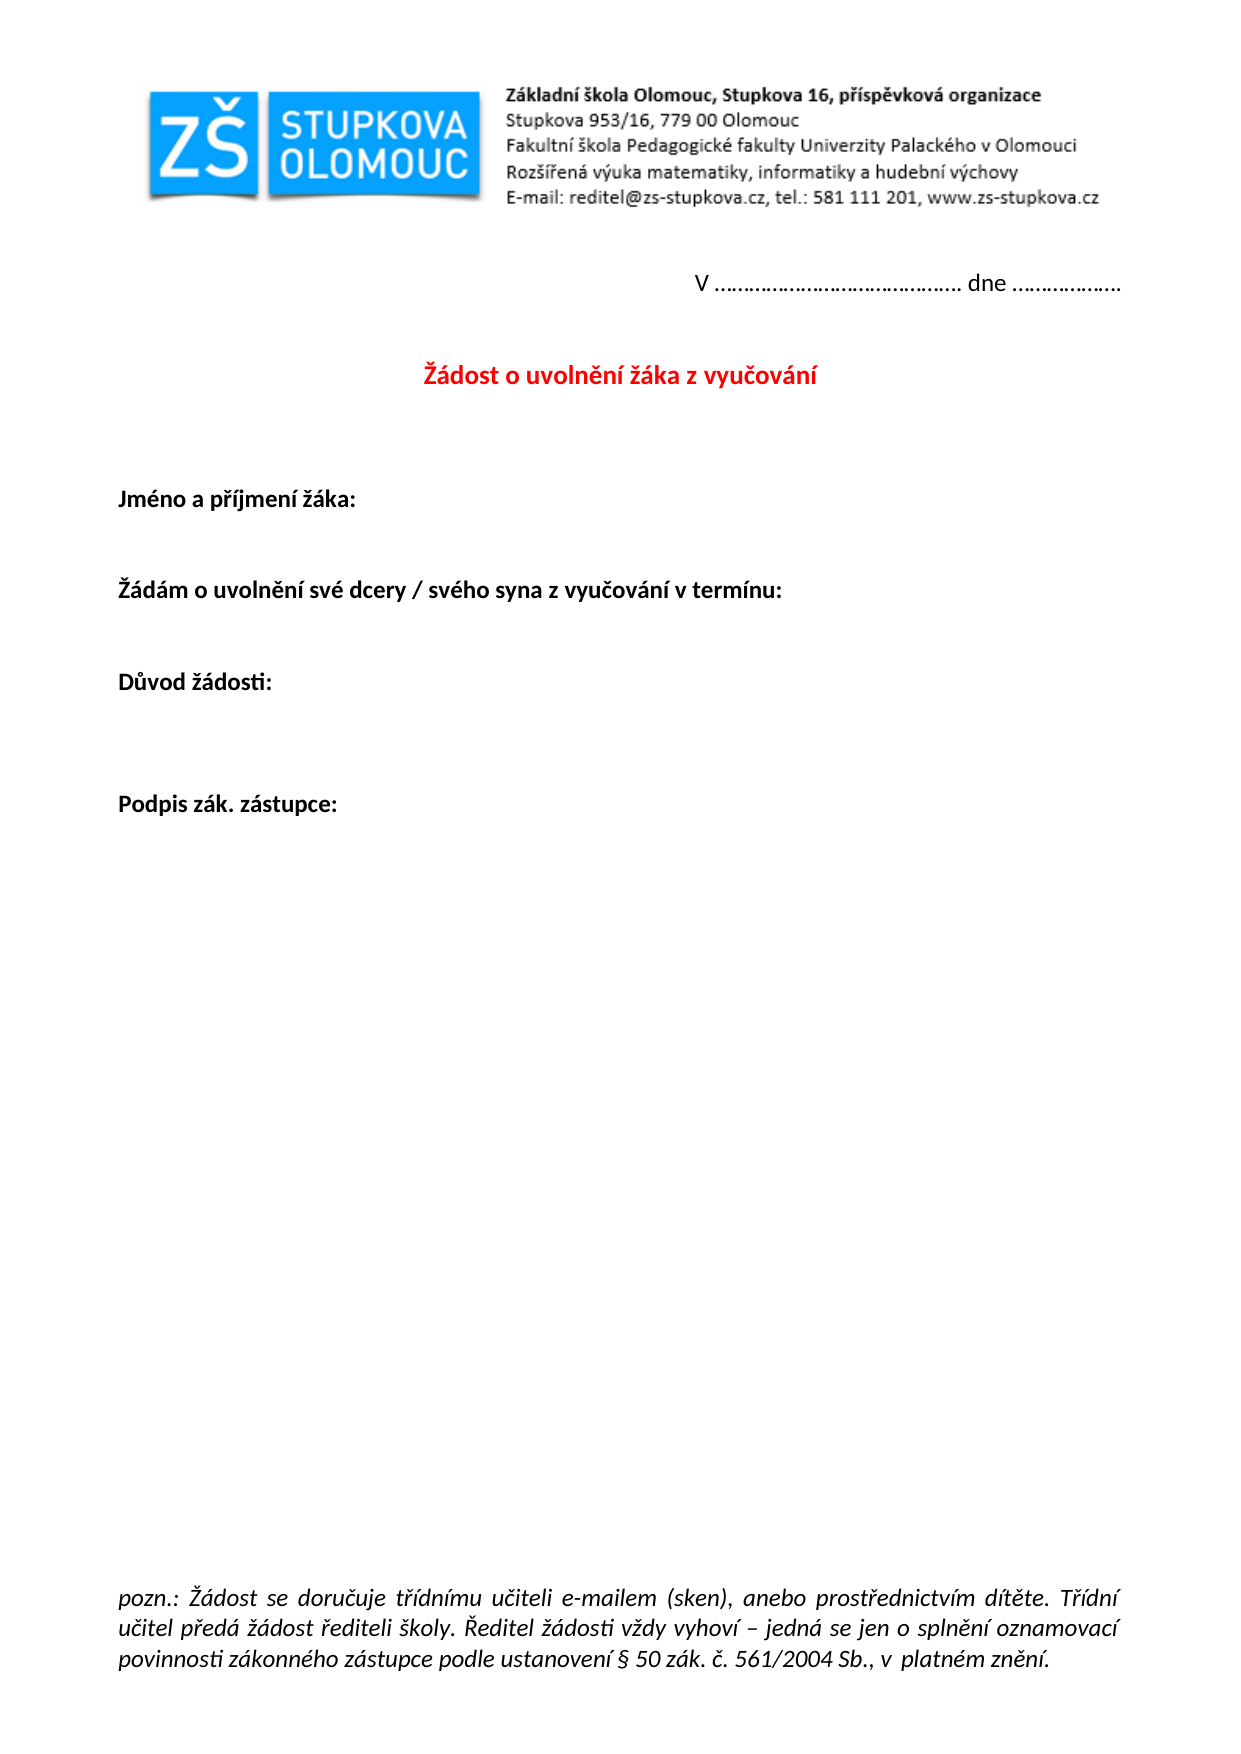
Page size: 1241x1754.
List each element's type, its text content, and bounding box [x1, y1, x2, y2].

text V ……………………………………. dne ………………. [118, 267, 1122, 297]
text Žádám o uvolnění své dcery / svého syna z vyučování v termínu: [118, 574, 1122, 605]
picture [131, 73, 1110, 237]
text Žádost o uvolnění žáka z vyučování [118, 358, 1122, 391]
text Jméno a příjmení žáka: [118, 483, 1122, 513]
text Důvod žádosti: [118, 666, 1122, 697]
text Podpis zák. zástupce: [118, 788, 1122, 819]
text pozn.: Žádost se doručuje třídnímu učiteli e-mailem (sken), anebo prostřednictvím dítěte. Třídní učitel předá žádost řediteli školy. Ředitel žádosti vždy vyhoví – jedná se jen o splnění oznamovací povinnosti zákonného zástupce podle ustanovení § 50 zák. č. 561/2004 Sb., v platném znění. [118, 1582, 1122, 1673]
